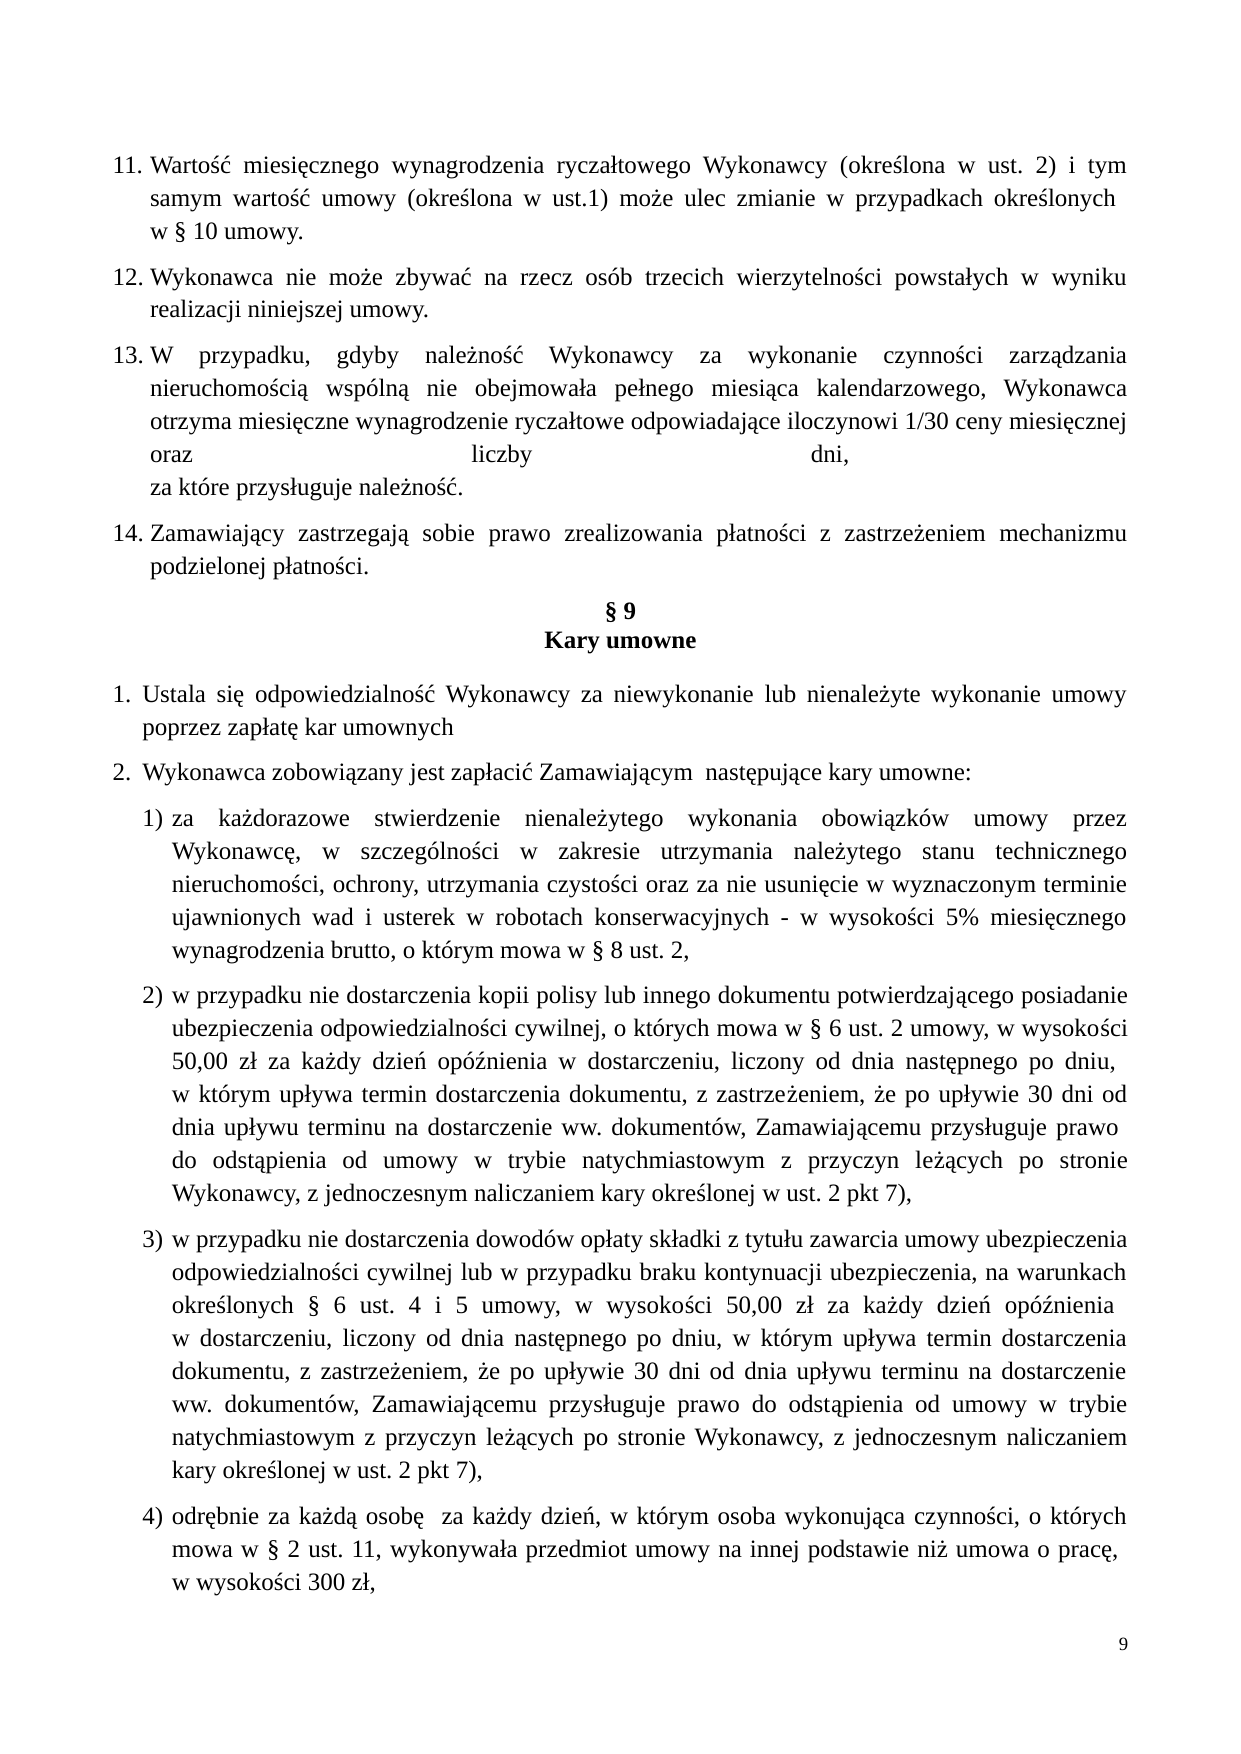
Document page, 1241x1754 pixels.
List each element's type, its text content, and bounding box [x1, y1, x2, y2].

list Wykonawca zobowiązany jest zapłacić Zamawiającym następujące kary umowne: [112, 757, 1128, 786]
text § 9 [112, 596, 1128, 625]
list W przypadku, gdyby należność Wykonawcy za wykonanie czynności zarządzania nieruchomością wspólną nie obejmowała pełnego miesiąca kalendarzowego, Wykonawca otrzyma miesięczne wynagrodzenie ryczałtowe odpowiadające iloczynowi 1/30 ceny miesięcznej oraz liczby dni, za które przysługuje należność. [112, 340, 1128, 501]
list Zamawiający zastrzegają sobie prawo zrealizowania płatności z zastrzeżeniem mechanizmu podzielonej płatności. [112, 518, 1128, 579]
list za każdorazowe stwierdzenie nienależytego wykonania obowiązków umowy przez Wykonawcę, w szczególności w zakresie utrzymania należytego stanu technicznego nieruchomości, ochrony, utrzymania czystości oraz za nie usunięcie w wyznaczonym terminie ujawnionych wad i usterek w robotach konserwacyjnych - w wysokości 5% miesięcznego wynagrodzenia brutto, o którym mowa w § 8 ust. 2, [142, 803, 1128, 964]
list w przypadku nie dostarczenia dowodów opłaty składki z tytułu zawarcia umowy ubezpieczenia odpowiedzialności cywilnej lub w przypadku braku kontynuacji ubezpieczenia, na warunkach określonych § 6 ust. 4 i 5 umowy, w wysokości 50,00 zł za każdy dzień opóźnienia w dostarczeniu, liczony od dnia następnego po dniu, w którym upływa termin dostarczenia dokumentu, z zastrzeżeniem, że po upływie 30 dni od dnia upływu terminu na dostarczenie ww. dokumentów, Zamawiającemu przysługuje prawo do odstąpienia od umowy w trybie natychmiastowym z przyczyn leżących po stronie Wykonawcy, z jednoczesnym naliczaniem kary określonej w ust. 2 pkt 7), [142, 1224, 1128, 1484]
list w przypadku nie dostarczenia kopii polisy lub innego dokumentu potwierdzającego posiadanie ubezpieczenia odpowiedzialności cywilnej, o których mowa w § 6 ust. 2 umowy, w wysokości 50,00 zł za każdy dzień opóźnienia w dostarczeniu, liczony od dnia następnego po dniu, w którym upływa termin dostarczenia dokumentu, z zastrzeżeniem, że po upływie 30 dni od dnia upływu terminu na dostarczenie ww. dokumentów, Zamawiającemu przysługuje prawo do odstąpienia od umowy w trybie natychmiastowym z przyczyn leżących po stronie Wykonawcy, z jednoczesnym naliczaniem kary określonej w ust. 2 pkt 7), [142, 980, 1128, 1207]
list odrębnie za każdą osobę za każdy dzień, w którym osoba wykonująca czynności, o których mowa w § 2 ust. 11, wykonywała przedmiot umowy na innej podstawie niż umowa o pracę, w wysokości 300 zł, [142, 1501, 1128, 1596]
list Ustala się odpowiedzialność Wykonawcy za niewykonanie lub nienależyte wykonanie umowy poprzez zapłatę kar umownych [112, 679, 1128, 741]
list Wartość miesięcznego wynagrodzenia ryczałtowego Wykonawcy (określona w ust. 2) i tym samym wartość umowy (określona w ust.1) może ulec zmianie w przypadkach określonych w § 10 umowy. [112, 150, 1128, 245]
text Kary umowne [112, 625, 1128, 654]
list Wykonawca nie może zbywać na rzecz osób trzecich wierzytelności powstałych w wyniku realizacji niniejszej umowy. [112, 262, 1128, 323]
